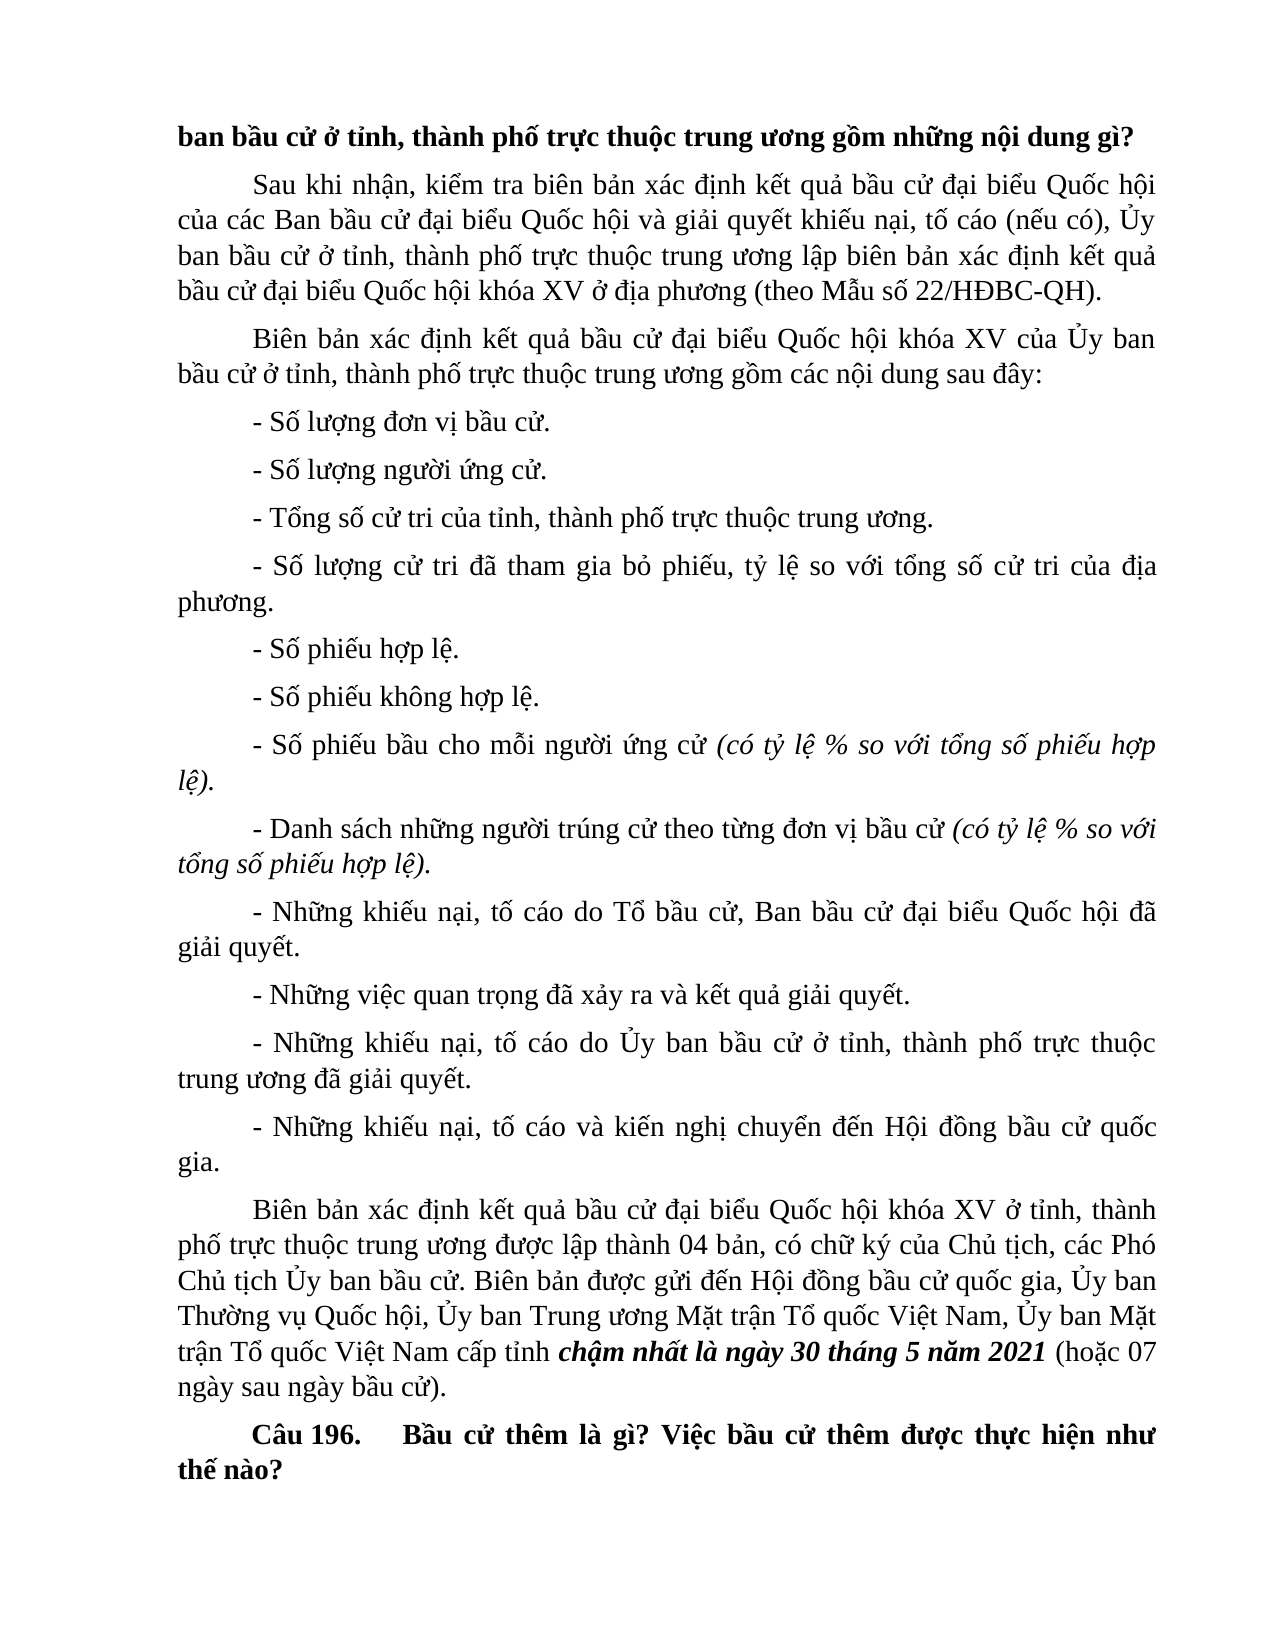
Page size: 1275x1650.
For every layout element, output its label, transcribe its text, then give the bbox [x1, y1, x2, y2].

text - Những khiếu nại, tố cáo do Ủy ban bầu cử ở tỉnh, thành phố trực thuộc trung ương đã giải quyết. [177, 1024, 1157, 1095]
text - Những khiếu nại, tố cáo và kiến nghị chuyển đến Hội đồng bầu cử quốc gia. [177, 1108, 1157, 1178]
text - Số lượng người ứng cử. [177, 451, 1157, 487]
subtitle Bầu cử thêm là gì? Việc bầu cử thêm được thực hiện như thế nào? [177, 1416, 1157, 1487]
text - Danh sách những người trúng cử theo từng đơn vị bầu cử (có tỷ lệ % so với tổng số phiếu hợp lệ). [177, 810, 1157, 881]
text - Tổng số cử tri của tỉnh, thành phố trực thuộc trung ương. [177, 499, 1157, 535]
text - Những việc quan trọng đã xảy ra và kết quả giải quyết. [177, 976, 1157, 1012]
text - Số phiếu bầu cho mỗi người ứng cử (có tỷ lệ % so với tổng số phiếu hợp lệ). [177, 726, 1157, 797]
text - Số lượng cử tri đã tham gia bỏ phiếu, tỷ lệ so với tổng số cử tri của địa phương. [177, 547, 1157, 618]
text - Số phiếu không hợp lệ. [177, 678, 1157, 714]
text Sau khi nhận, kiểm tra biên bản xác định kết quả bầu cử đại biểu Quốc hội của các Ban bầu cử đại biểu Quốc hội và giải quyết khiếu nại, tố cáo (nếu có), Ủy ban bầu cử ở tỉnh, thành phố trực thuộc trung ương lập biên bản xác định kết quả bầu cử đại biểu Quốc hội khóa XV ở địa phương (theo Mẫu số 22/HĐBC-QH). [177, 166, 1157, 308]
text - Những khiếu nại, tố cáo do Tổ bầu cử, Ban bầu cử đại biểu Quốc hội đã giải quyết. [177, 893, 1157, 964]
text Biên bản xác định kết quả bầu cử đại biểu Quốc hội khóa XV ở tỉnh, thành phố trực thuộc trung ương được lập thành 04 bản, có chữ ký của Chủ tịch, các Phó Chủ tịch Ủy ban bầu cử. Biên bản được gửi đến Hội đồng bầu cử quốc gia, Ủy ban Thường vụ Quốc hội, Ủy ban Trung ương Mặt trận Tổ quốc Việt Nam, Ủy ban Mặt trận Tổ quốc Việt Nam cấp tỉnh chậm nhất là ngày 30 tháng 5 năm 2021 (hoặc 07 ngày sau ngày bầu cử). [177, 1191, 1157, 1403]
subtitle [177, 118, 1157, 153]
text - Số phiếu hợp lệ. [177, 631, 1157, 666]
text Biên bản xác định kết quả bầu cử đại biểu Quốc hội khóa XV của Ủy ban bầu cử ở tỉnh, thành phố trực thuộc trung ương gồm các nội dung sau đây: [177, 320, 1157, 391]
text - Số lượng đơn vị bầu cử. [177, 403, 1157, 439]
